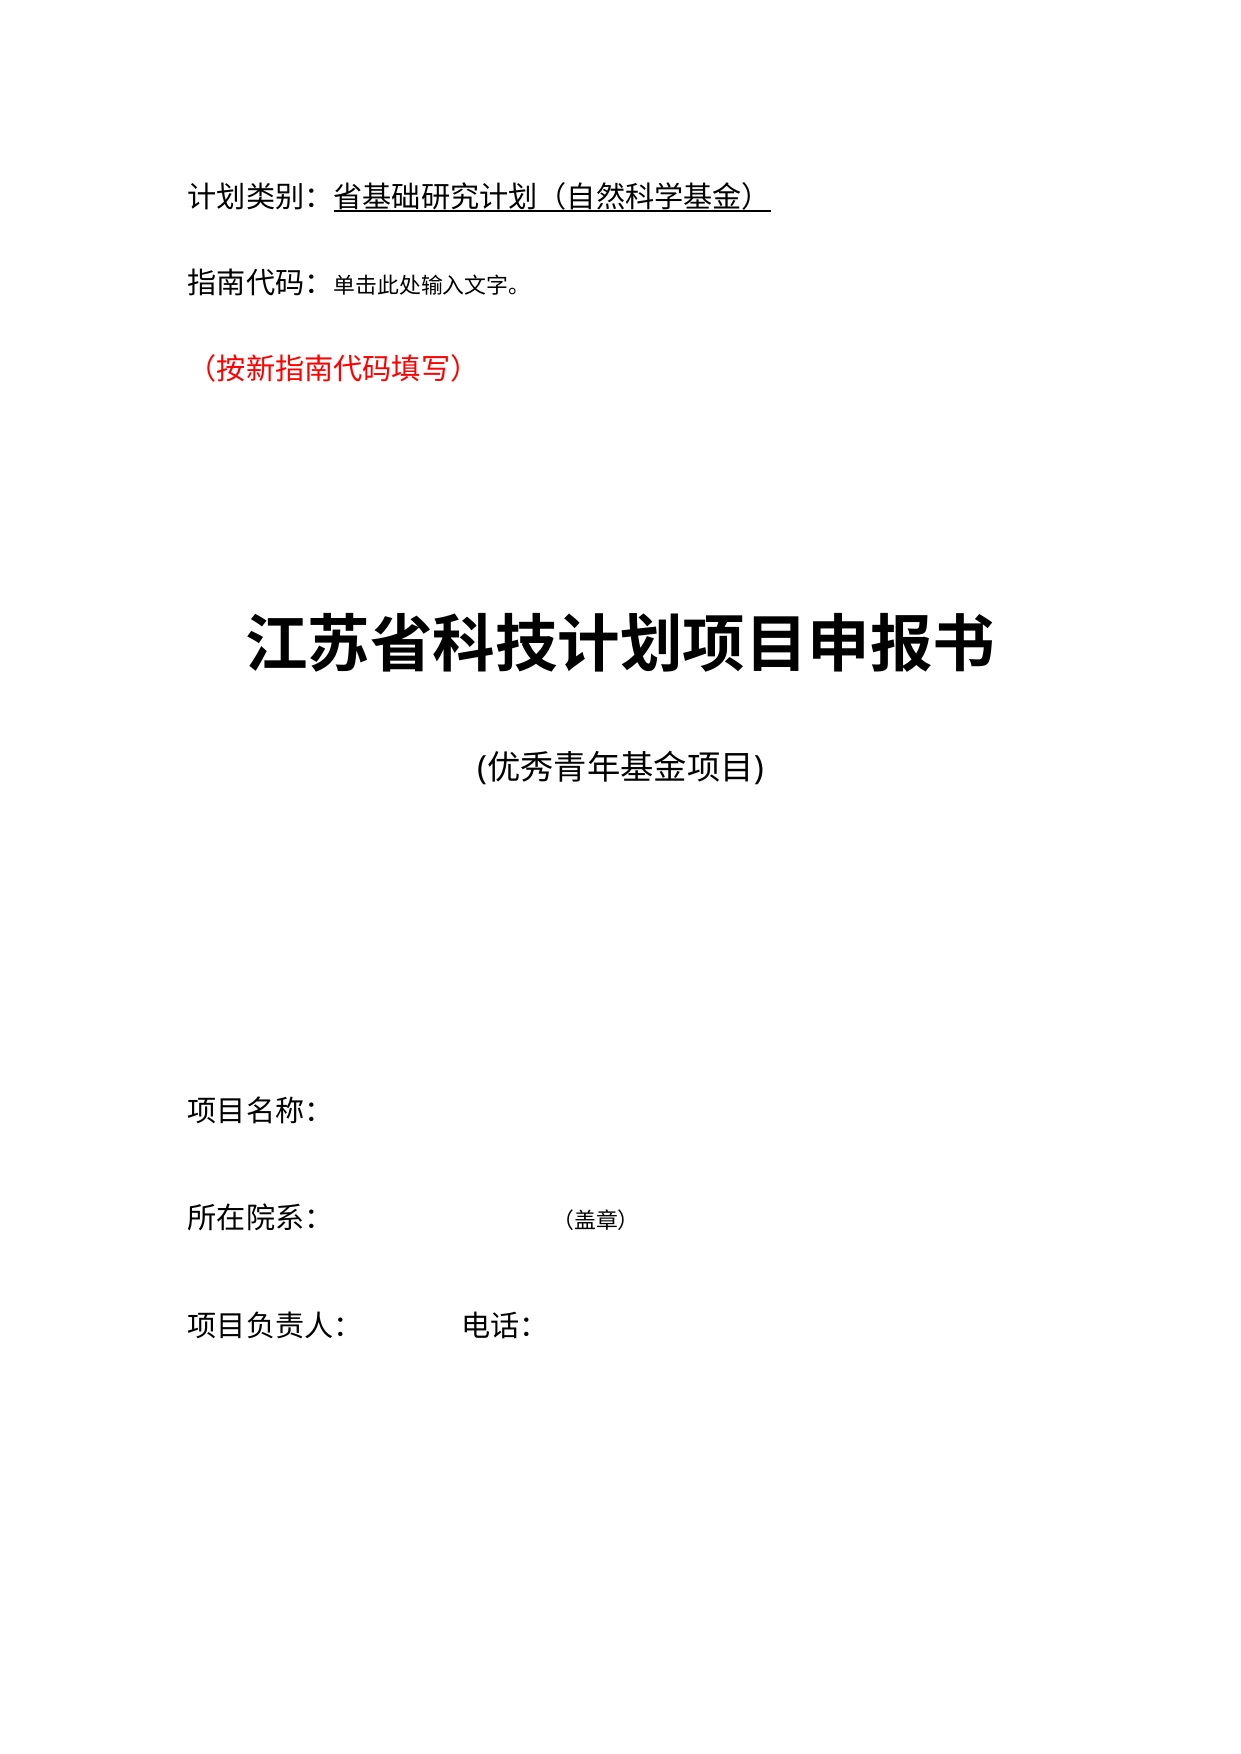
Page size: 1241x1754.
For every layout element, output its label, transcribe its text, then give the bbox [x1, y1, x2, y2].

text 计划类别：省基础研究计划（自然科学基金） [187, 162, 1053, 227]
text (优秀青年基金项目) [187, 733, 1053, 798]
text 指南代码： [187, 248, 1053, 313]
text 所在院系： [187, 1183, 1053, 1248]
text （按新指南代码填写） [187, 334, 1053, 399]
text 项目名称： [187, 1076, 1053, 1141]
text 江苏省科技计划项目申报书 [187, 590, 1053, 687]
text 项目负责人：电话： [187, 1291, 1053, 1356]
